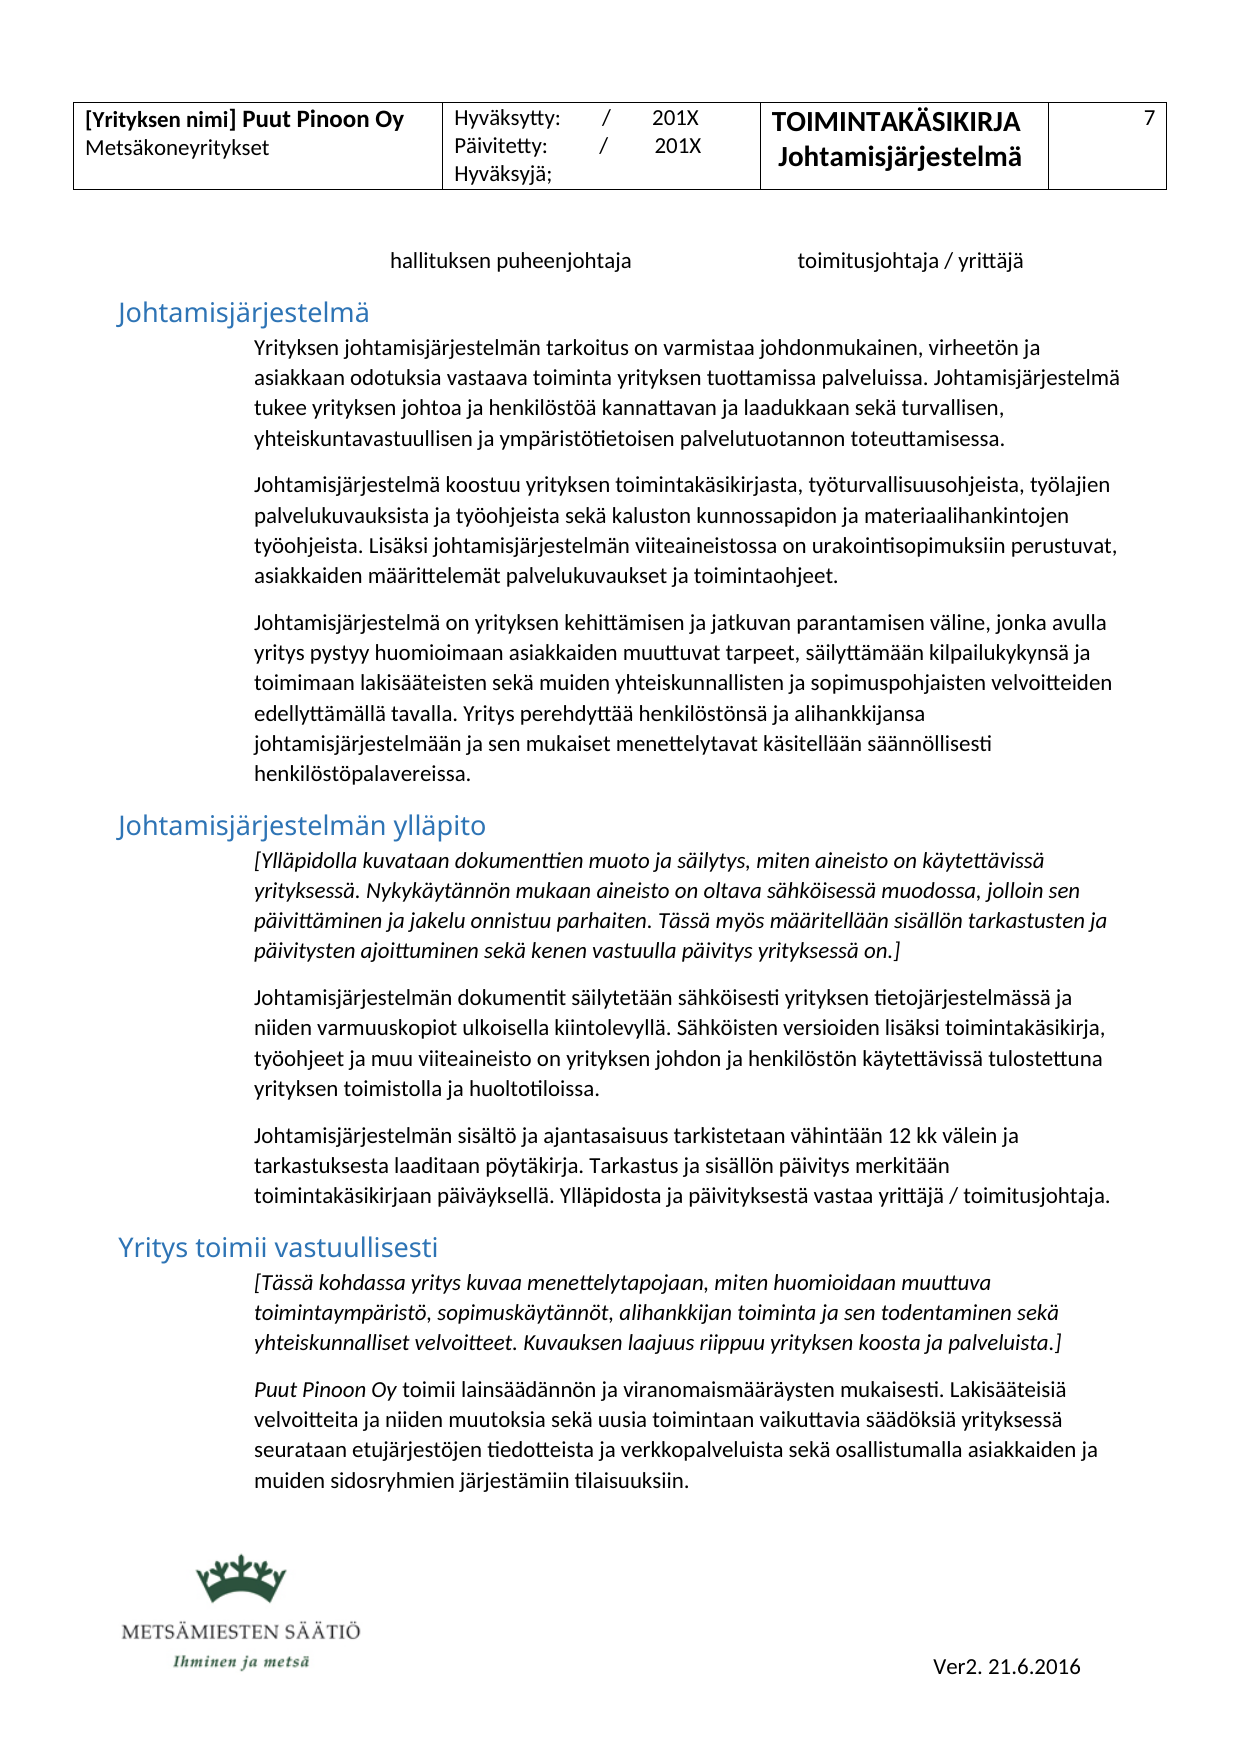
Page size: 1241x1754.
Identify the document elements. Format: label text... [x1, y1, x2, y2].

text [Tässä kohdassa yritys kuvaa menettelytapojaan, miten huomioidaan muuttuva toimintaympäristö, sopimuskäytännöt, alihankkijan toiminta ja sen todentaminen sekä yhteiskunnalliset velvoitteet. Kuvauksen laajuus riippuu yrityksen koosta ja palveluista.] [254, 1268, 1122, 1356]
text Yrityksen johtamisjärjestelmän tarkoitus on varmistaa johdonmukainen, virheetön ja asiakkaan odotuksia vastaava toiminta yrityksen tuottamissa palveluissa. Johtamisjärjestelmä tukee yrityksen johtoa ja henkilöstöä kannattavan ja laadukkaan sekä turvallisen, yhteiskuntavastuullisen ja ympäristötietoisen palvelutuotannon toteuttamisessa. [254, 333, 1122, 452]
subtitle Johtamisjärjestelmä [118, 293, 1122, 330]
text Johtamisjärjestelmän dokumentit säilytetään sähköisesti yrityksen tietojärjestelmässä ja niiden varmuuskopiot ulkoisella kiintolevyllä. Sähköisten versioiden lisäksi toimintakäsikirja, työohjeet ja muu viiteaineisto on yrityksen johdon ja henkilöstön käytettävissä tulostettuna yrityksen toimistolla ja huoltotiloissa. [254, 983, 1122, 1102]
subtitle Yritys toimii vastuullisesti [118, 1228, 1122, 1265]
text hallituksen puheenjohtaja toimitusjohtaja / yrittäjä [254, 246, 1122, 274]
text [Ylläpidolla kuvataan dokumenttien muoto ja säilytys, miten aineisto on käytettävissä yrityksessä. Nykykäytännön mukaan aineisto on oltava sähköisessä muodossa, jolloin sen päivittäminen ja jakelu onnistuu parhaiten. Tässä myös määritellään sisällön tarkastusten ja päivitysten ajoittuminen sekä kenen vastuulla päivitys yrityksessä on.] [254, 846, 1122, 964]
picture [118, 1550, 364, 1675]
text Puut Pinoon Oy toimii lainsäädännön ja viranomaismääräysten mukaisesti. Lakisääteisiä velvoitteita ja niiden muutoksia sekä uusia toimintaan vaikuttavia säädöksiä yrityksessä seurataan etujärjestöjen tiedotteista ja verkkopalveluista sekä osallistumalla asiakkaiden ja muiden sidosryhmien järjestämiin tilaisuuksiin. [254, 1375, 1122, 1494]
text Johtamisjärjestelmän sisältö ja ajantasaisuus tarkistetaan vähintään 12 kk välein ja tarkastuksesta laaditaan pöytäkirja. Tarkastus ja sisällön päivitys merkitään toimintakäsikirjaan päiväyksellä. Ylläpidosta ja päivityksestä vastaa yrittäjä / toimitusjohtaja. [254, 1121, 1122, 1209]
text Johtamisjärjestelmä koostuu yrityksen toimintakäsikirjasta, työturvallisuusohjeista, työlajien palvelukuvauksista ja työohjeista sekä kaluston kunnossapidon ja materiaalihankintojen työohjeista. Lisäksi johtamisjärjestelmän viiteaineistossa on urakointisopimuksiin perustuvat, asiakkaiden määrittelemät palvelukuvaukset ja toimintaohjeet. [254, 471, 1122, 589]
text Johtamisjärjestelmä on yrityksen kehittämisen ja jatkuvan parantamisen väline, jonka avulla yritys pystyy huomioimaan asiakkaiden muuttuvat tarpeet, säilyttämään kilpailukykynsä ja toimimaan lakisääteisten sekä muiden yhteiskunnallisten ja sopimuspohjaisten velvoitteiden edellyttämällä tavalla. Yritys perehdyttää henkilöstönsä ja alihankkijansa johtamisjärjestelmään ja sen mukaiset menettelytavat käsitellään säännöllisesti henkilöstöpalavereissa. [254, 608, 1122, 787]
subtitle Johtamisjärjestelmän ylläpito [118, 806, 1122, 843]
